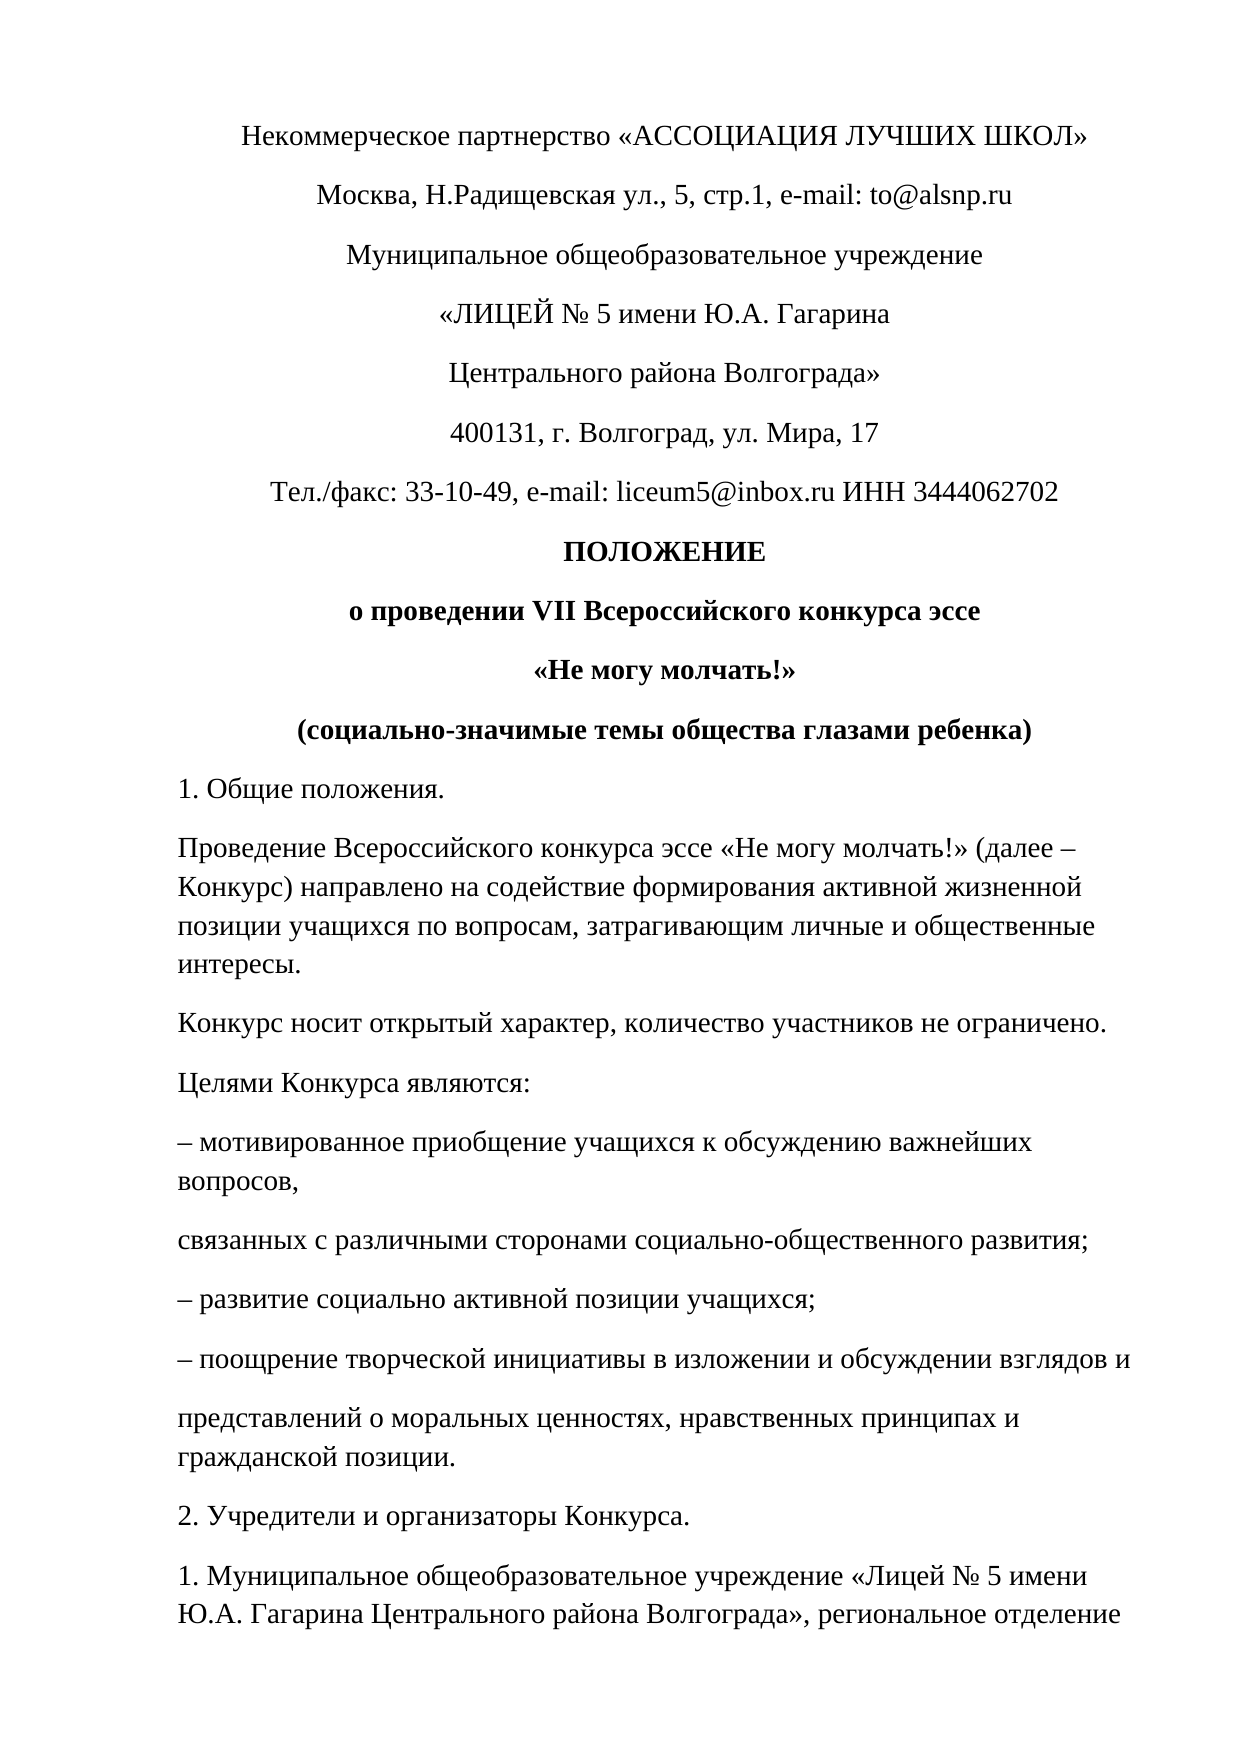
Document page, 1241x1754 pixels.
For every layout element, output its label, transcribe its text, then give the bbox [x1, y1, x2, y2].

text Муниципальное общеобразовательное учреждение [177, 237, 1152, 270]
text 1. Муниципальное общеобразовательное учреждение «Лицей № 5 имени Ю.А. Гагарина Центрального района Волгограда», региональное отделение [177, 1558, 1152, 1630]
text 2. Учредители и организаторы Конкурса. [177, 1498, 1152, 1532]
text ПОЛОЖЕНИЕ [177, 534, 1152, 567]
text 1. Общие положения. [177, 771, 1152, 805]
text 400131, г. Волгоград, ул. Мира, 17 [177, 415, 1152, 448]
text Тел./факс: 33-10-49, e-mail: liceum5@inbox.ru ИНН 3444062702 [177, 474, 1152, 508]
text – поощрение творческой инициативы в изложении и обсуждении взглядов и [177, 1341, 1152, 1374]
text Проведение Всероссийского конкурса эссе «Не могу молчать!» (далее – Конкурс) направлено на содействие формирования активной жизненной позиции учащихся по вопросам, затрагивающим личные и общественные интересы. [177, 831, 1152, 980]
text – мотивированное приобщение учащихся к обсуждению важнейших вопросов, [177, 1124, 1152, 1196]
text Центрального района Волгограда» [177, 356, 1152, 389]
text (социально-значимые темы общества глазами ребенка) [177, 712, 1152, 745]
text – развитие социально активной позиции учащихся; [177, 1282, 1152, 1315]
text Москва, Н.Радищевская ул., 5, стр.1, e-mail: to@alsnp.ru [177, 177, 1152, 211]
text представлений о моральных ценностях, нравственных принципах и гражданской позиции. [177, 1400, 1152, 1472]
text о проведении VII Всероссийского конкурса эссе [177, 593, 1152, 627]
text Конкурс носит открытый характер, количество участников не ограничено. [177, 1006, 1152, 1039]
text Целями Конкурса являются: [177, 1065, 1152, 1098]
text «ЛИЦЕЙ № 5 имени Ю.А. Гагарина [177, 296, 1152, 330]
text Некоммерческое партнерство «АССОЦИАЦИЯ ЛУЧШИХ ШКОЛ» [177, 118, 1152, 152]
text связанных с различными сторонами социально-общественного развития; [177, 1222, 1152, 1256]
text «Не могу молчать!» [177, 652, 1152, 686]
